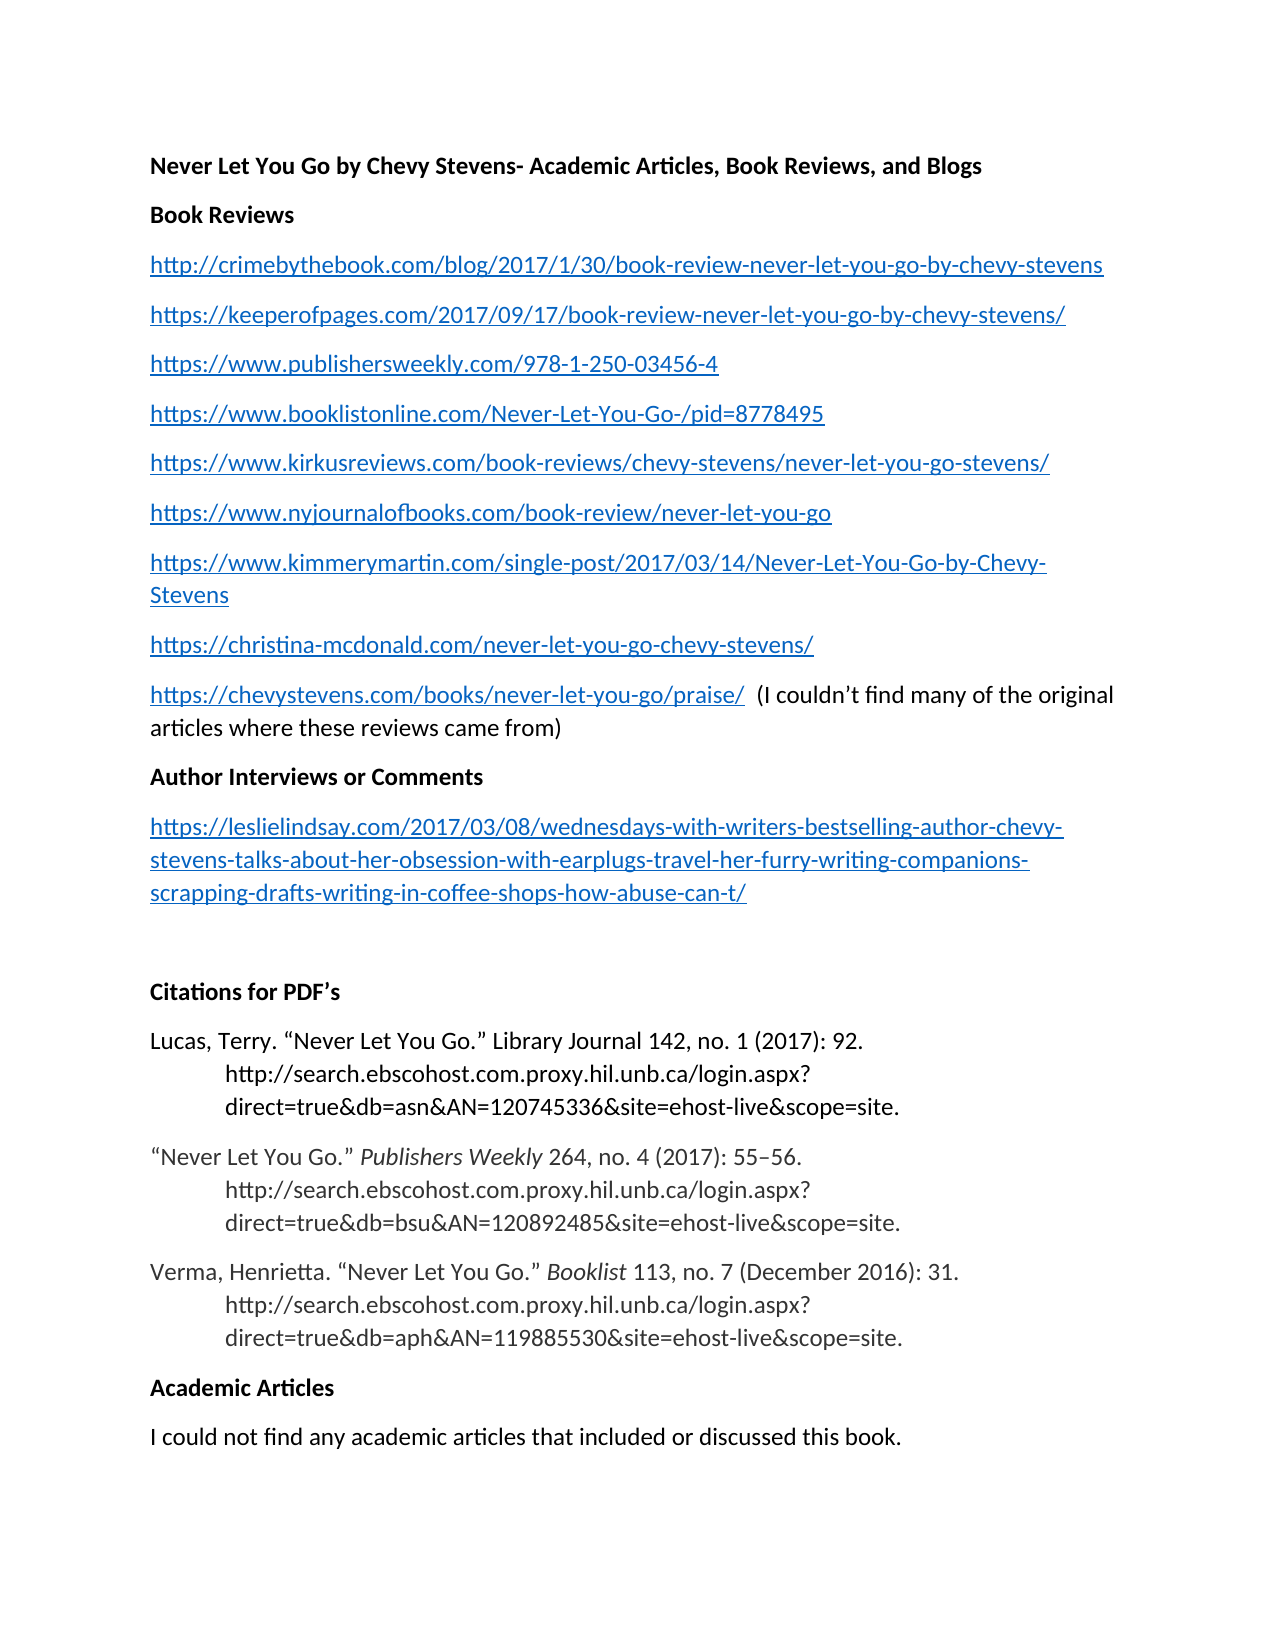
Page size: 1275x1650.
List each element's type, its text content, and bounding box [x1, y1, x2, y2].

text https://chevystevens.com/books/never-let-you-go/praise/ (I couldn’t find many of the original articles where these reviews came from) [150, 679, 1125, 742]
text Author Interviews or Comments [150, 761, 1125, 792]
text “Never Let You Go.” Publishers Weekly 264, no. 4 (2017): 55–56. http://search.ebscohost.com.proxy.hil.unb.ca/login.aspx?direct=true&db=bsu&AN=120892485&site=ehost-live&scope=site. [150, 1141, 1125, 1237]
text https://www.booklistonline.com/Never-Let-You-Go-/pid=8778495 [150, 398, 1125, 428]
text Citations for PDF’s [150, 976, 1125, 1006]
text https://www.nyjournalofbooks.com/book-review/never-let-you-go [150, 497, 1125, 528]
text https://leslielindsay.com/2017/03/08/wednesdays-with-writers-bestselling-author-chevy-stevens-talks-about-her-obsession-with-earplugs-travel-her-furry-writing-companions-scrapping-drafts-writing-in-coffee-shops-how-abuse-can-t/ [150, 811, 1125, 907]
text Academic Articles [150, 1372, 1125, 1402]
text https://www.publishersweekly.com/978-1-250-03456-4 [150, 348, 1125, 379]
text https://www.kimmerymartin.com/single-post/2017/03/14/Never-Let-You-Go-by-Chevy-Stevens [150, 547, 1125, 610]
text https://christina-mcdonald.com/never-let-you-go-chevy-stevens/ [150, 629, 1125, 660]
text http://crimebythebook.com/blog/2017/1/30/book-review-never-let-you-go-by-chevy-stevens [150, 249, 1125, 280]
text https://www.kirkusreviews.com/book-reviews/chevy-stevens/never-let-you-go-stevens/ [150, 447, 1125, 478]
text Lucas, Terry. “Never Let You Go.” Library Journal 142, no. 1 (2017): 92. http://search.ebscohost.com.proxy.hil.unb.ca/login.aspx?direct=true&db=asn&AN=120745336&site=ehost-live&scope=site. [150, 1025, 1125, 1122]
text Book Reviews [150, 199, 1125, 230]
text Verma, Henrietta. “Never Let You Go.” Booklist 113, no. 7 (December 2016): 31. http://search.ebscohost.com.proxy.hil.unb.ca/login.aspx?direct=true&db=aph&AN=119885530&site=ehost-live&scope=site. [150, 1256, 1125, 1353]
text I could not find any academic articles that included or discussed this book. [150, 1421, 1125, 1452]
text https://keeperofpages.com/2017/09/17/book-review-never-let-you-go-by-chevy-stevens/ [150, 299, 1125, 329]
text Never Let You Go by Chevy Stevens- Academic Articles, Book Reviews, and Blogs [150, 150, 1125, 181]
